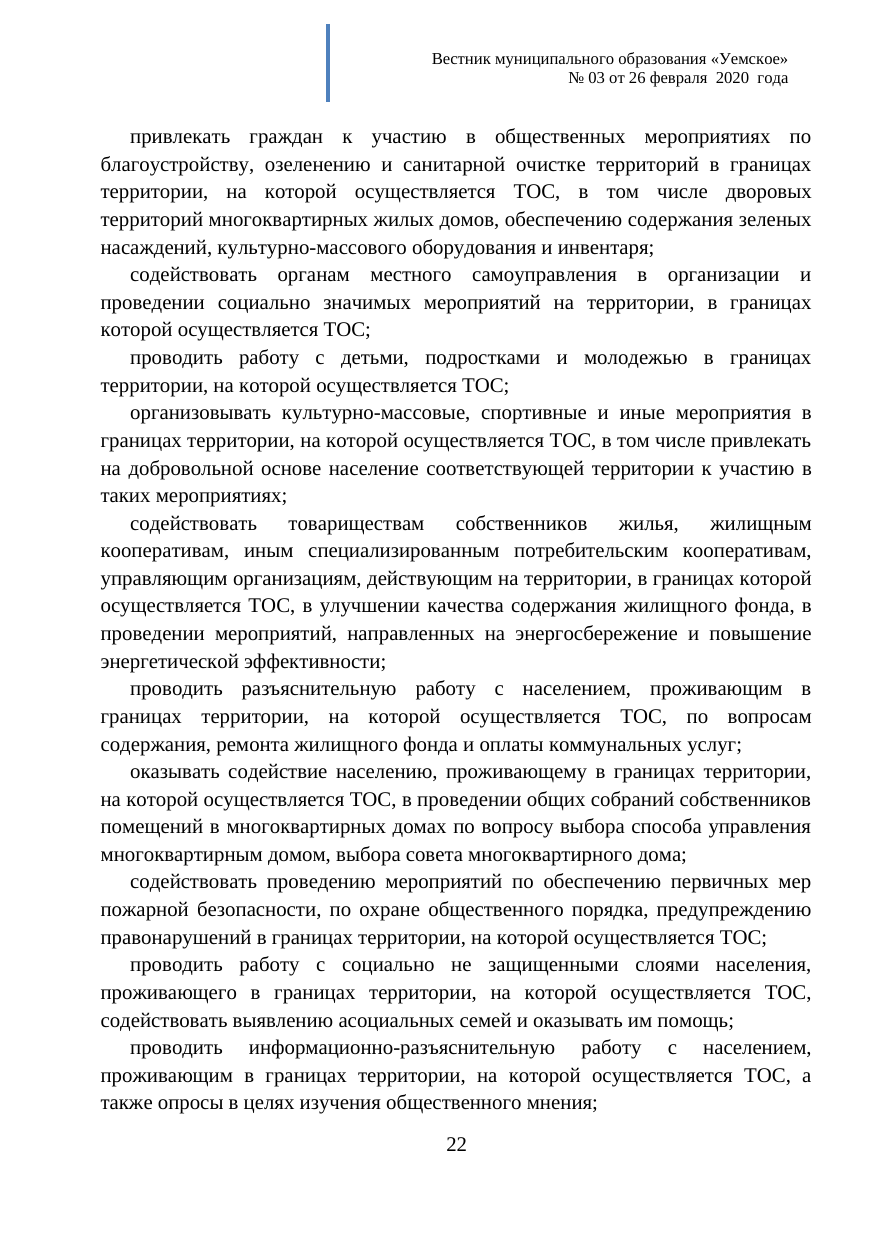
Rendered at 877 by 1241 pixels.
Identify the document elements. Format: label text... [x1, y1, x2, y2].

text проводить работу с детьми, подростками и молодежью в границах территории, на которой осуществляется ТОС; [100, 345, 812, 397]
text содействовать проведению мероприятий по обеспечению первичных мер пожарной безопасности, по охране общественного порядка, предупреждению правонарушений в границах территории, на которой осуществляется ТОС; [100, 869, 812, 949]
text проводить информационно-разъяснительную работу с населением, проживающим в границах территории, на которой осуществляется ТОС, а также опросы в целях изучения общественного мнения; [100, 1035, 812, 1114]
text оказывать содействие населению, проживающему в границах территории, на которой осуществляется ТОС, в проведении общих собраний собственников помещений в многоквартирных домах по вопросу выбора способа управления многоквартирным домом, выбора совета многоквартирного дома; [100, 759, 812, 866]
text проводить разъяснительную работу с населением, проживающим в границах территории, на которой осуществляется ТОС, по вопросам содержания, ремонта жилищного фонда и оплаты коммунальных услуг; [100, 676, 812, 756]
text проводить работу с социально не защищенными слоями населения, проживающего в границах территории, на которой осуществляется ТОС, содействовать выявлению асоциальных семей и оказывать им помощь; [100, 952, 812, 1032]
text содействовать органам местного самоуправления в организации и проведении социально значимых мероприятий на территории, в границах которой осуществляется ТОС; [100, 262, 812, 341]
text привлекать граждан к участию в общественных мероприятиях по благоустройству, озеленению и санитарной очистке территорий в границах территории, на которой осуществляется ТОС, в том числе дворовых территорий многоквартирных жилых домов, обеспечению содержания зеленых насаждений, культурно-массового оборудования и инвентаря; [100, 124, 812, 259]
text организовывать культурно-массовые, спортивные и иные мероприятия в границах территории, на которой осуществляется ТОС, в том числе привлекать на добровольной основе население соответствующей территории к участию в таких мероприятиях; [100, 400, 812, 507]
text содействовать товариществам собственников жилья, жилищным кооперативам, иным специализированным потребительским кооперативам, управляющим организациям, действующим на территории, в границах которой осуществляется ТОС, в улучшении качества содержания жилищного фонда, в проведении мероприятий, направленных на энергосбережение и повышение энергетической эффективности; [100, 511, 812, 673]
